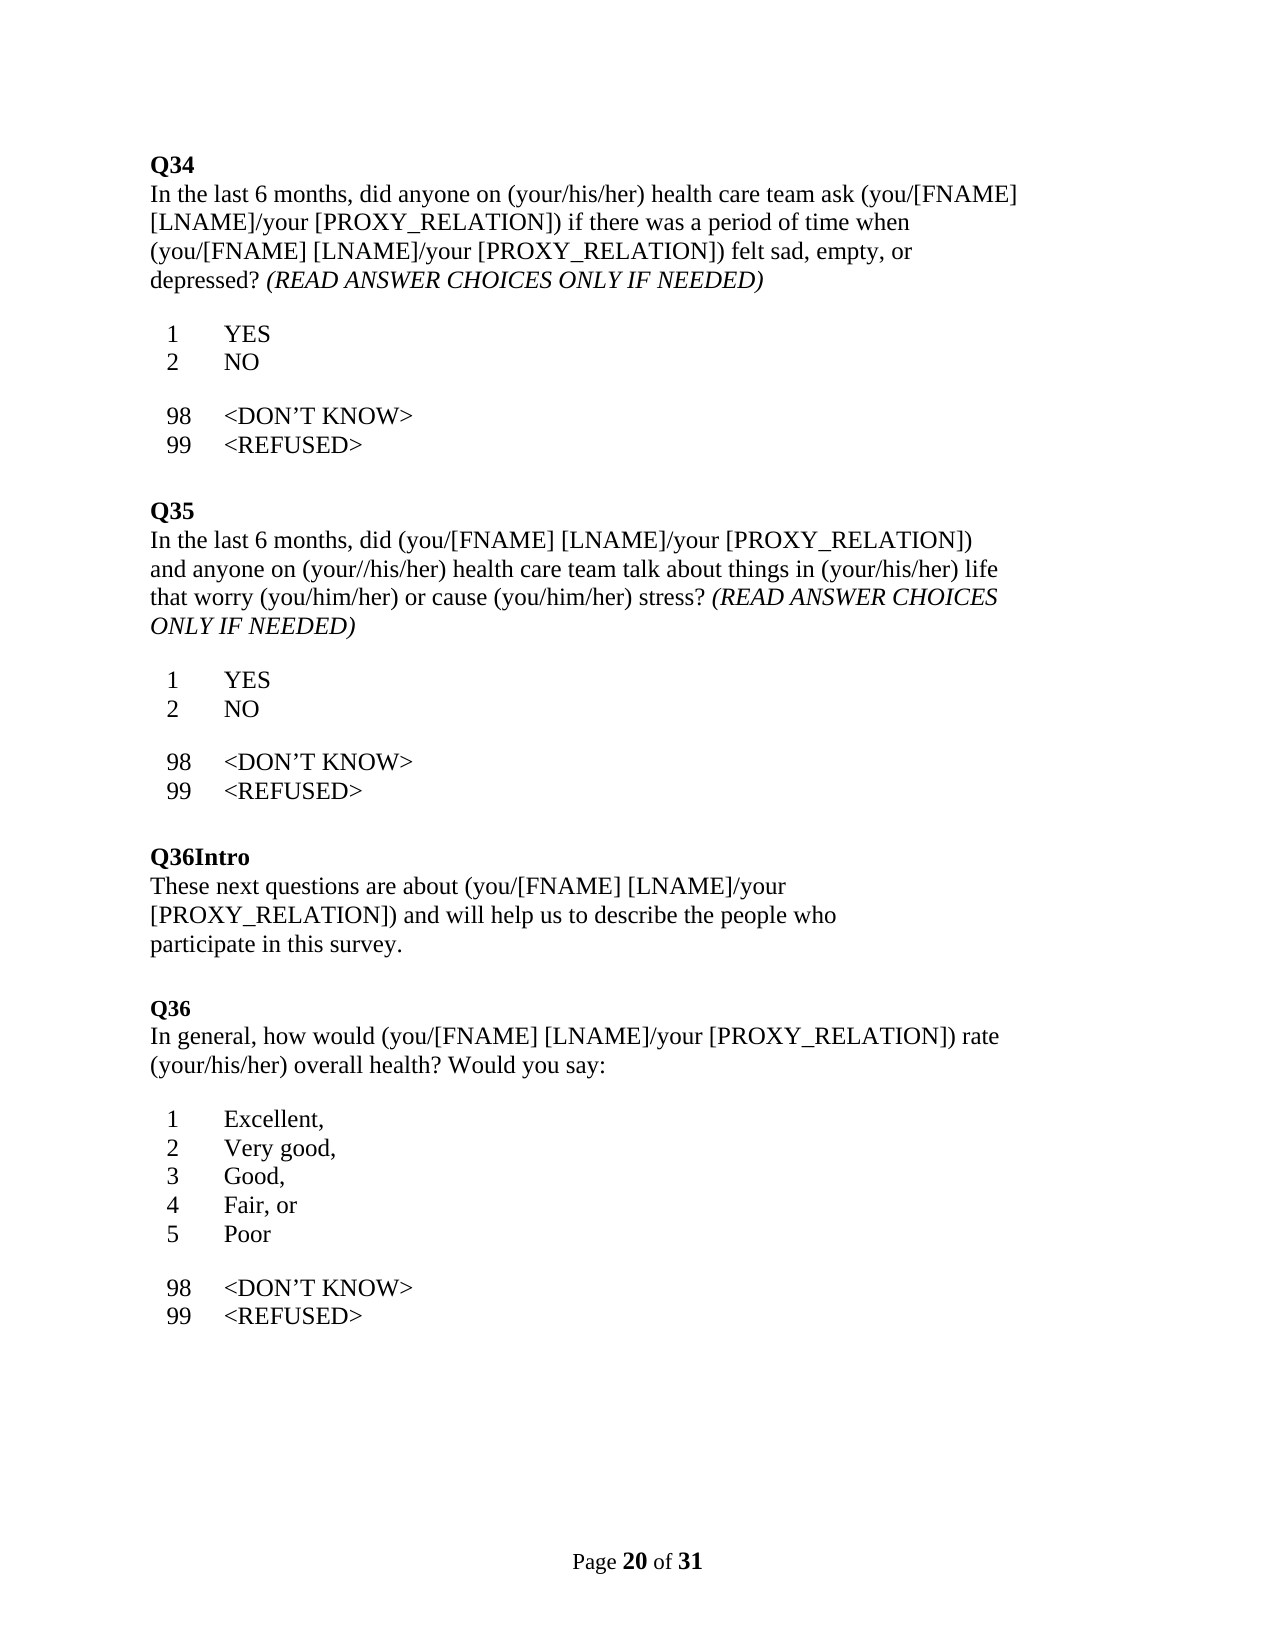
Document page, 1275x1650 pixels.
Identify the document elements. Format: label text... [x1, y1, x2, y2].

text Q35 [150, 496, 1125, 525]
text 1 YES [166, 319, 1125, 347]
text These next questions are about (you/[FNAME] [LNAME]/your [PROXY_RELATION]) and will help us to describe the people who participate in this survey. [150, 871, 944, 957]
text In the last 6 months, did (you/[FNAME] [LNAME]/your [PROXY_RELATION]) and anyone on (your//his/her) health care team talk about things in (your/his/her) life that worry (you/him/her) or cause (you/him/her) stress? (READ ANSWER CHOICES ONLY IF NEEDED) [150, 525, 1012, 640]
text 99 <REFUSED> [166, 776, 1125, 805]
text 2 NO [166, 347, 1125, 376]
text 2 NO [166, 694, 1125, 722]
text 5 Poor [166, 1219, 1125, 1248]
text Q36Intro [150, 842, 1125, 871]
text 98 <DON’T KNOW> [166, 747, 1125, 776]
text 99 <REFUSED> [166, 1301, 1125, 1330]
text 99 <REFUSED> [166, 430, 1125, 459]
text 1 YES [166, 665, 1125, 694]
text 98 <DON’T KNOW> [166, 1273, 1125, 1301]
text 98 <DON’T KNOW> [166, 401, 1125, 430]
text Q34 [150, 150, 1125, 179]
text 4 Fair, or [166, 1190, 1125, 1219]
text 2 Very good, [166, 1133, 1125, 1161]
text In the last 6 months, did anyone on (your/his/her) health care team ask (you/[FNAME] [LNAME]/your [PROXY_RELATION]) if there was a period of time when (you/[FNAME] [LNAME]/your [PROXY_RELATION]) felt sad, empty, or depressed? (READ ANSWER CHOICES ONLY IF NEEDED) [150, 179, 1024, 294]
text 3 Good, [166, 1161, 1125, 1190]
text In general, how would (you/[FNAME] [LNAME]/your [PROXY_RELATION]) rate (your/his/her) overall health? Would you say: [150, 1021, 1125, 1079]
text Q36 [150, 995, 1125, 1021]
text 1 Excellent, [166, 1104, 1125, 1133]
